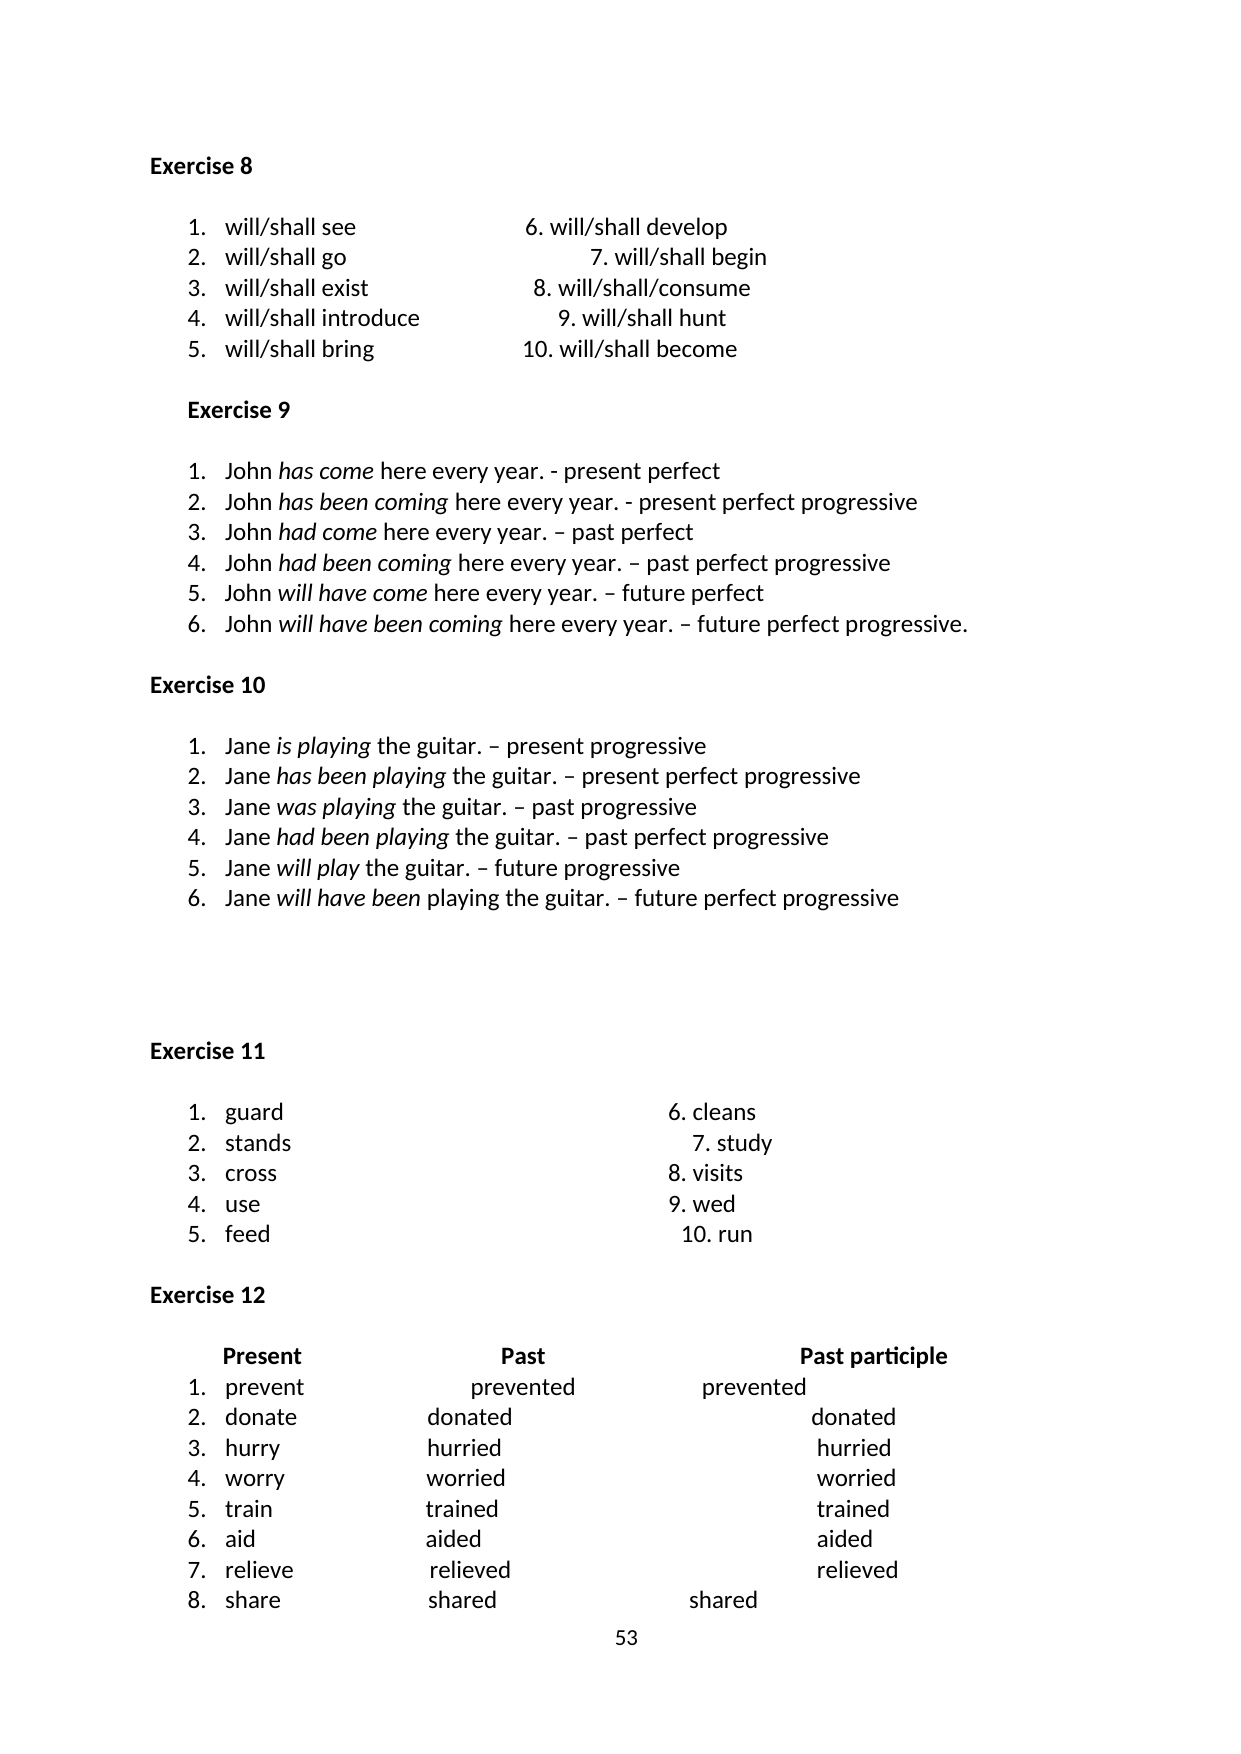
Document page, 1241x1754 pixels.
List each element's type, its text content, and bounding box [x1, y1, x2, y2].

list aid aided aided [187, 1523, 1102, 1554]
list train trained trained [187, 1493, 1102, 1523]
text Exercise 9 [187, 394, 1102, 425]
list will/shall introduce 9. will/shall hunt [187, 303, 1102, 333]
list will/shall exist 8. will/shall/consume [187, 272, 1102, 303]
list Jane is playing the guitar. – present progressive [187, 730, 1102, 760]
list will/shall see 6. will/shall develop [187, 211, 1102, 242]
list will/shall go 7. will/shall begin [187, 242, 1102, 272]
list John has been coming here every year. - present perfect progressive [187, 486, 1102, 516]
list Jane had been playing the guitar. – past perfect progressive [187, 821, 1102, 852]
list Jane has been playing the guitar. – present perfect progressive [187, 760, 1102, 791]
list John had come here every year. – past perfect [187, 516, 1102, 547]
text Exercise 8 [150, 150, 1102, 181]
list Jane will play the guitar. – future progressive [187, 852, 1102, 882]
list donate donated donated [187, 1401, 1102, 1432]
list Jane was playing the guitar. – past progressive [187, 791, 1102, 821]
list Jane will have been playing the guitar. – future perfect progressive [187, 882, 1102, 913]
text Exercise 10 [150, 669, 1102, 699]
list John will have come here every year. – future perfect [187, 577, 1102, 608]
list will/shall bring 10. will/shall become [187, 333, 1102, 364]
list hurry hurried hurried [187, 1432, 1102, 1462]
list cross 8. visits [187, 1157, 1102, 1188]
list prevent prevented prevented [187, 1371, 1102, 1401]
list relieve relieved relieved [187, 1554, 1102, 1584]
list share shared shared [187, 1584, 1102, 1615]
text Exercise 12 [150, 1279, 1102, 1310]
list worry worried worried [187, 1462, 1102, 1493]
list feed 10. run [187, 1218, 1102, 1249]
list use 9. wed [187, 1188, 1102, 1218]
text Present Past Past participle [150, 1340, 1102, 1371]
list stands 7. study [187, 1127, 1102, 1157]
list John has come here every year. - present perfect [187, 455, 1102, 486]
list John will have been coming here every year. – future perfect progressive. [187, 608, 1102, 638]
list John had been coming here every year. – past perfect progressive [187, 547, 1102, 577]
text Exercise 11 [150, 1035, 1102, 1066]
list guard 6. cleans [187, 1096, 1102, 1127]
